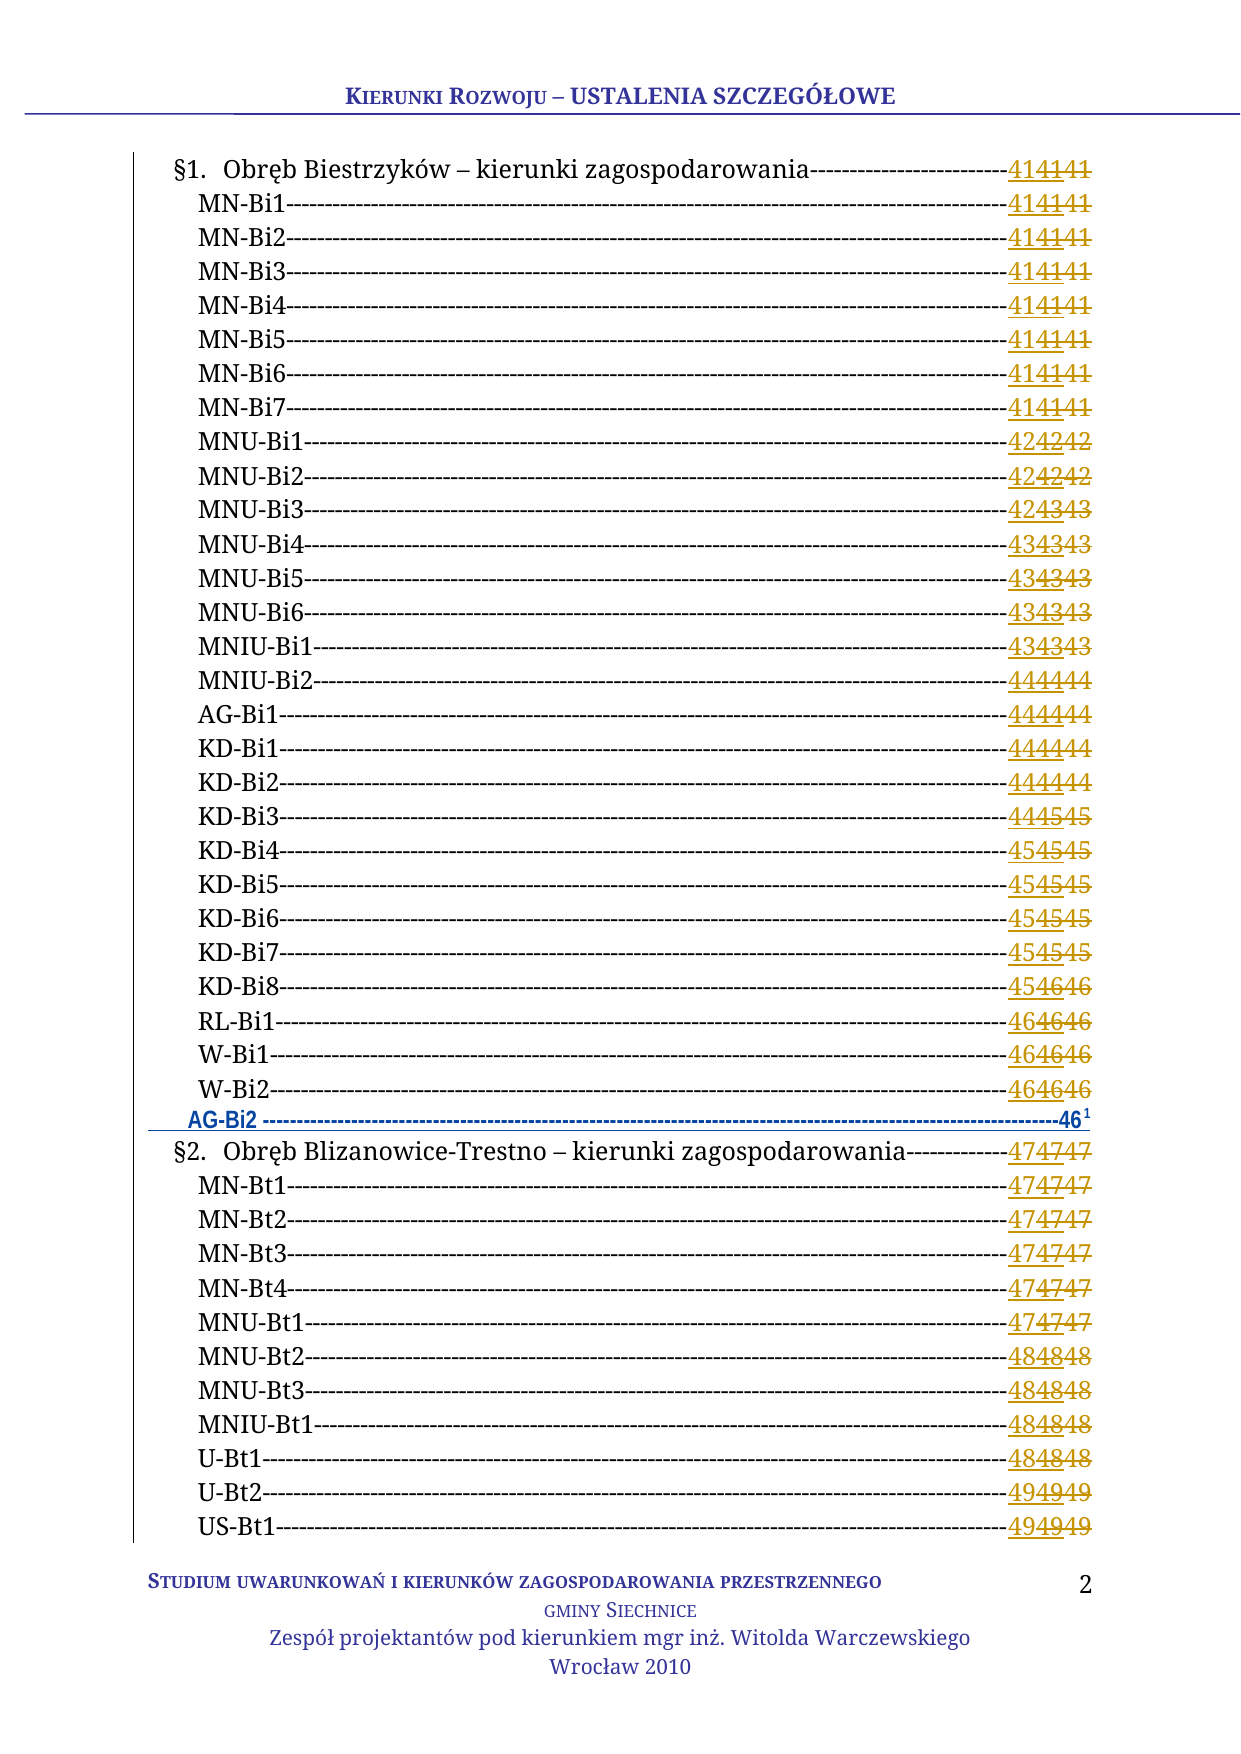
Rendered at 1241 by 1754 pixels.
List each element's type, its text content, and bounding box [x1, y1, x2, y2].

text MN-Bi3 [198, 254, 1093, 288]
text §2. Obręb Blizanowice-Trestno – kierunki zagospodarowania [173, 1134, 1093, 1168]
text MN-Bi4 [198, 288, 1093, 322]
text MN-Bi7 [198, 390, 1093, 424]
text W-Bi1 [198, 1037, 1093, 1071]
text U-Bt1 [198, 1441, 1093, 1474]
text US-Bt1 [198, 1509, 1093, 1543]
text MN-Bi1 [198, 186, 1093, 220]
text MNIU-Bi1 [198, 628, 1093, 662]
text MNU-Bt2 [198, 1338, 1093, 1372]
text MN-Bi6 [198, 356, 1093, 390]
text RL-Bi1 [198, 1003, 1093, 1037]
text MNIU-Bi2 [198, 662, 1093, 697]
text MN-Bt3 [198, 1236, 1093, 1270]
text MNU-Bt1 [198, 1304, 1093, 1338]
text KD-Bi2 [198, 765, 1093, 799]
text KD-Bi4 [198, 833, 1093, 867]
text MNU-Bi2 [198, 458, 1093, 492]
text KD-Bi7 [198, 935, 1093, 969]
text KD-Bi1 [198, 731, 1093, 765]
text MN-Bt4 [198, 1270, 1093, 1304]
text MNIU-Bt1 [198, 1406, 1093, 1441]
text MN-Bi2 [198, 220, 1093, 254]
text MNU-Bi6 [198, 594, 1093, 628]
text KD-Bi6 [198, 901, 1093, 935]
text MN-Bi5 [198, 322, 1093, 356]
text §1. Obręb Biestrzyków – kierunki zagospodarowania [173, 152, 1093, 186]
text MNU-Bt3 [198, 1372, 1093, 1406]
text KD-Bi5 [198, 867, 1093, 901]
text MNU-Bi3 [198, 492, 1093, 526]
text MNU-Bi5 [198, 560, 1093, 594]
text MNU-Bi4 [198, 526, 1093, 560]
text MN-Bt1 [198, 1168, 1093, 1202]
text U-Bt2 [198, 1474, 1093, 1509]
text MN-Bt2 [198, 1202, 1093, 1236]
text KD-Bi8 [198, 969, 1093, 1003]
text KD-Bi3 [198, 799, 1093, 833]
text AG-Bi1 [198, 697, 1093, 731]
text W-Bi2 [198, 1071, 1093, 1105]
text MNU-Bi1 [198, 424, 1093, 458]
